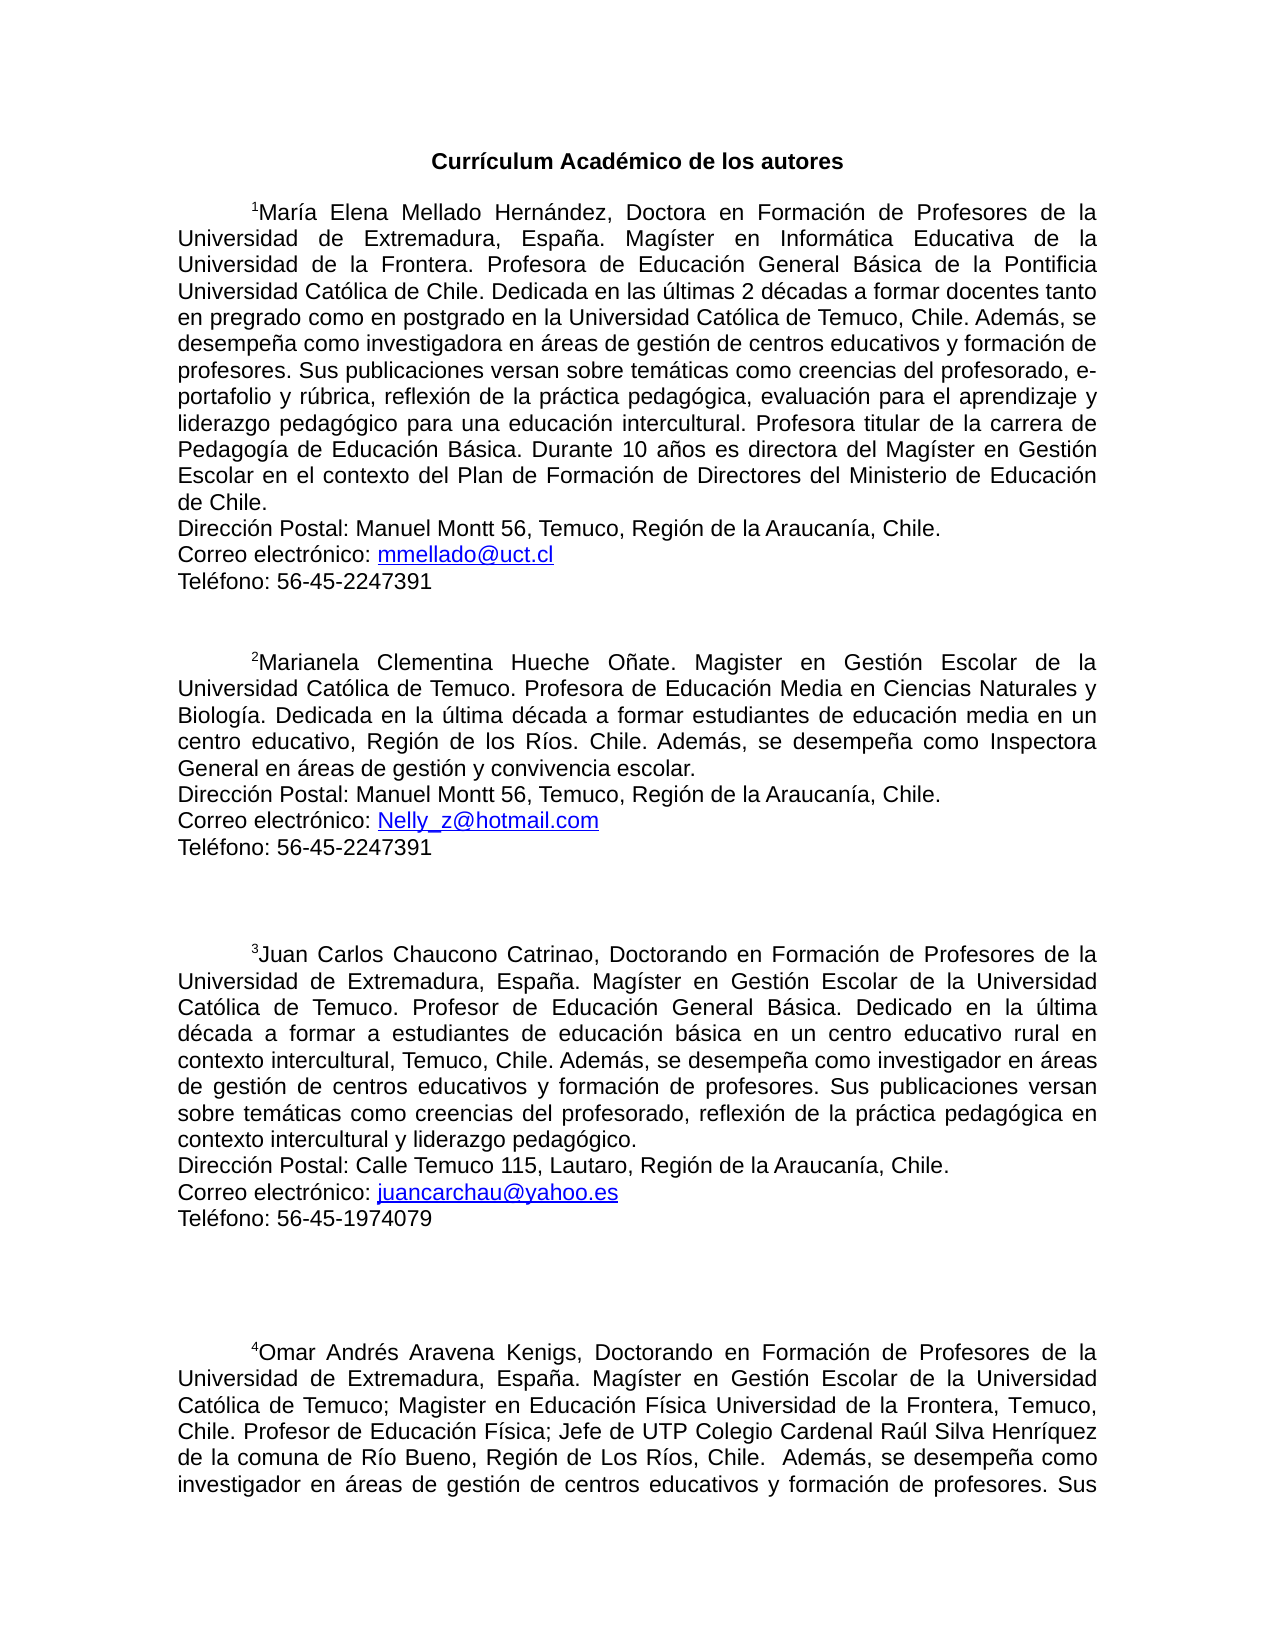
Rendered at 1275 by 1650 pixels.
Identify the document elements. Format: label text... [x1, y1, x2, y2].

text 1María Elena Mellado Hernández, Doctora en Formación de Profesores de la Universidad de Extremadura, España. Magíster en Informática Educativa de la Universidad de la Frontera. Profesora de Educación General Básica de la Pontificia Universidad Católica de Chile. Dedicada en las últimas 2 décadas a formar docentes tanto en pregrado como en postgrado en la Universidad Católica de Temuco, Chile. Además, se desempeña como investigadora en áreas de gestión de centros educativos y formación de profesores. Sus publicaciones versan sobre temáticas como creencias del profesorado, e-portafolio y rúbrica, reflexión de la práctica pedagógica, evaluación para el aprendizaje y liderazgo pedagógico para una educación intercultural. Profesora titular de la carrera de Pedagogía de Educación Básica. Durante 10 años es directora del Magíster en Gestión Escolar en el contexto del Plan de Formación de Directores del Ministerio de Educación de Chile. [177, 199, 1098, 515]
text Correo electrónico: mmellado@uct.cl [177, 541, 1098, 568]
text Dirección Postal: Manuel Montt 56, Temuco, Región de la Araucanía, Chile. [177, 515, 1098, 541]
text Correo electrónico: Nelly_z@hotmail.com [177, 807, 1098, 833]
text Teléfono: 56-45-1974079 [177, 1205, 1098, 1231]
text Teléfono: 56-45-2247391 [177, 833, 1098, 860]
text Dirección Postal: Calle Temuco 115, Lautaro, Región de la Araucanía, Chile. [177, 1152, 1098, 1178]
text Dirección Postal: Manuel Montt 56, Temuco, Región de la Araucanía, Chile. [177, 781, 1098, 807]
text 2Marianela Clementina Hueche Oñate. Magister en Gestión Escolar de la Universidad Católica de Temuco. Profesora de Educación Media en Ciencias Naturales y Biología. Dedicada en la última década a formar estudiantes de educación media en un centro educativo, Región de los Ríos. Chile. Además, se desempeña como Inspectora General en áreas de gestión y convivencia escolar. [177, 649, 1098, 781]
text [177, 1339, 1098, 1497]
text 3Juan Carlos Chaucono Catrinao, Doctorando en Formación de Profesores de la Universidad de Extremadura, España. Magíster en Gestión Escolar de la Universidad Católica de Temuco. Profesor de Educación General Básica. Dedicado en la última década a formar a estudiantes de educación básica en un centro educativo rural en contexto intercultural, Temuco, Chile. Además, se desempeña como investigador en áreas de gestión de centros educativos y formación de profesores. Sus publicaciones versan sobre temáticas como creencias del profesorado, reflexión de la práctica pedagógica en contexto intercultural y liderazgo pedagógico. [177, 941, 1098, 1152]
text Correo electrónico: juancarchau@yahoo.es [177, 1178, 1098, 1205]
text Teléfono: 56-45-2247391 [177, 568, 1098, 594]
text Currículum Académico de los autores [177, 148, 1098, 174]
